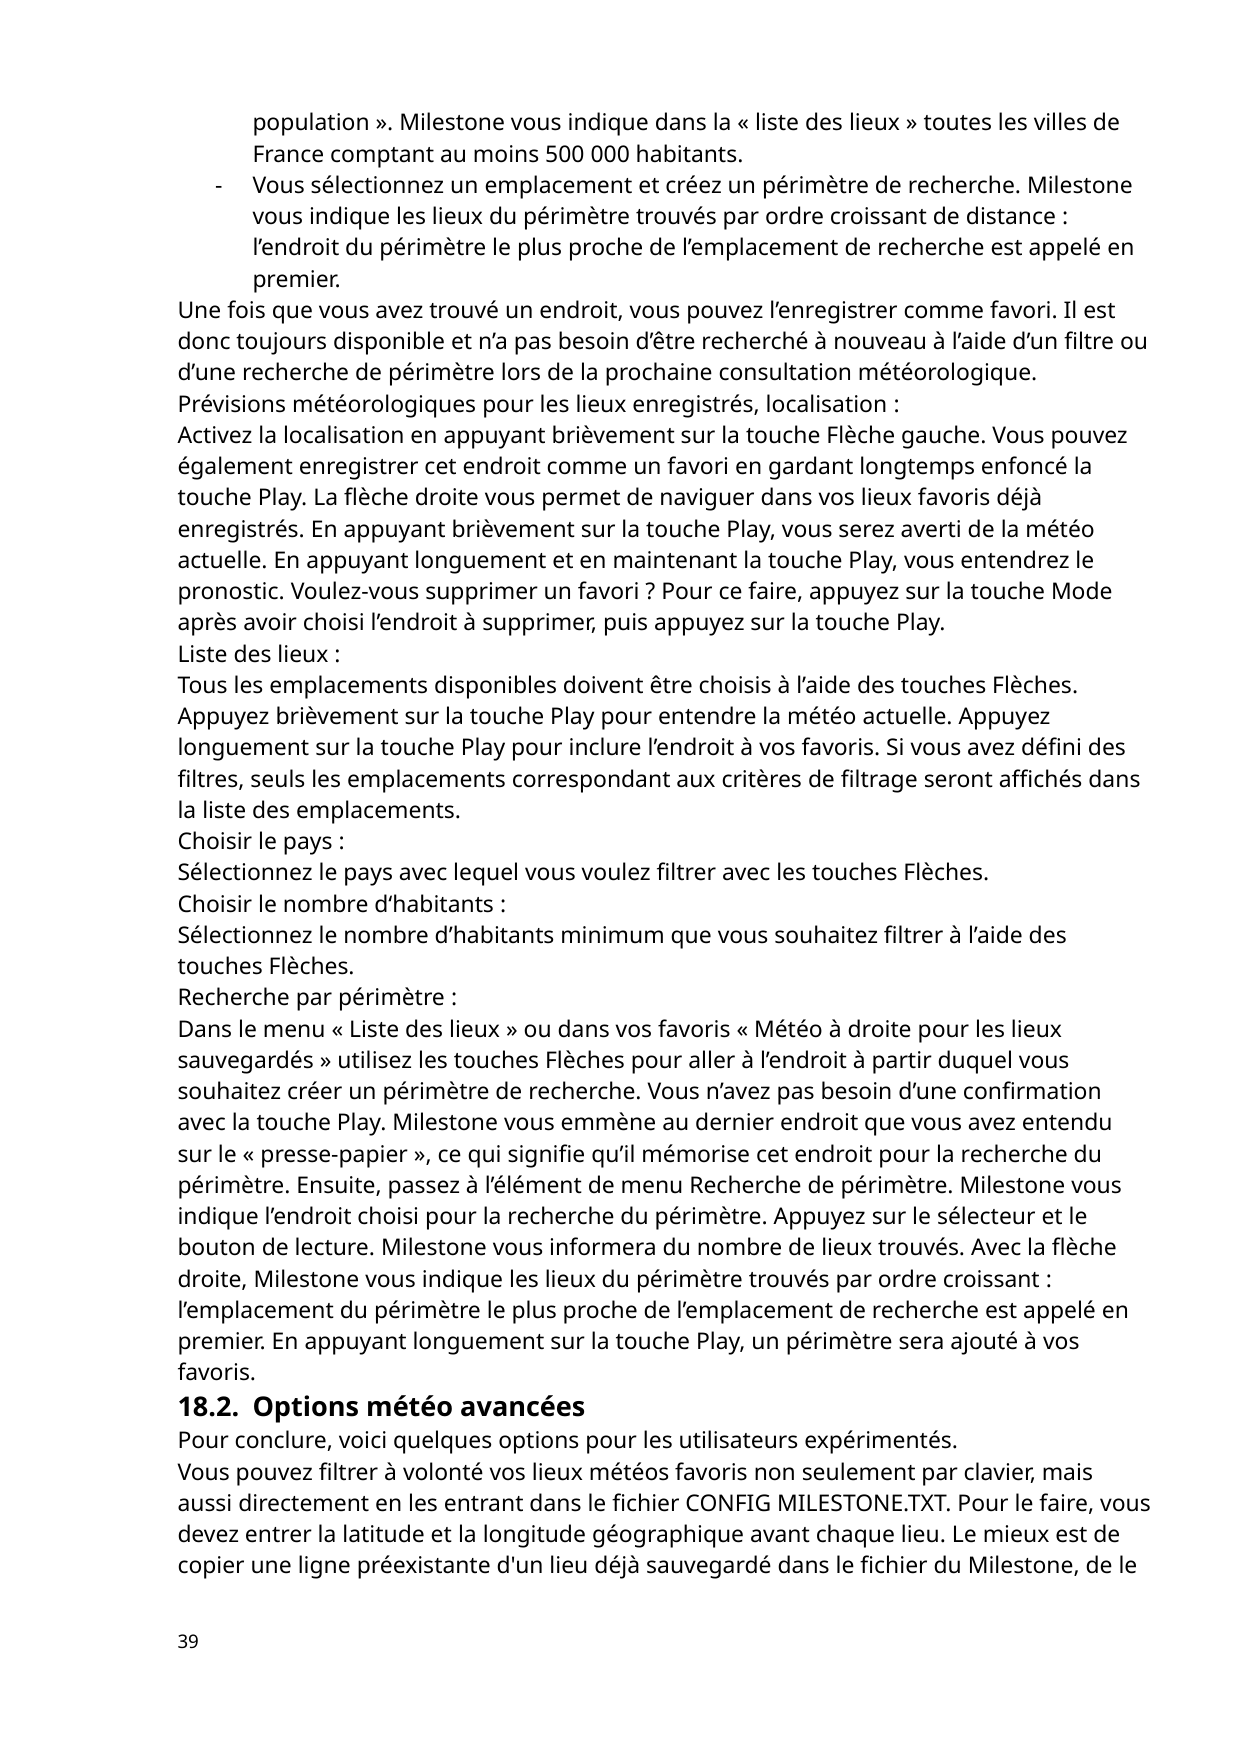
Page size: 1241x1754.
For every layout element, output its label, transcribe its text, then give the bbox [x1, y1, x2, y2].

text Pour conclure, voici quelques options pour les utilisateurs expérimentés. [177, 1424, 1152, 1456]
text Options météo avancées [177, 1387, 1152, 1424]
text Tous les emplacements disponibles doivent être choisis à l’aide des touches Flèches. Appuyez brièvement sur la touche Play pour entendre la météo actuelle. Appuyez longuement sur la touche Play pour inclure l’endroit à vos favoris. Si vous avez défini des filtres, seuls les emplacements correspondant aux critères de filtrage seront affichés dans la liste des emplacements. [177, 669, 1152, 825]
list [215, 106, 1152, 169]
text Choisir le pays : [177, 825, 1152, 856]
text Recherche par périmètre : [177, 981, 1152, 1012]
text Sélectionnez le nombre d’habitants minimum que vous souhaitez filtrer à l’aide des touches Flèches. [177, 919, 1152, 981]
text Activez la localisation en appuyant brièvement sur la touche Flèche gauche. Vous pouvez également enregistrer cet endroit comme un favori en gardant longtemps enfoncé la touche Play. La flèche droite vous permet de naviguer dans vos lieux favoris déjà enregistrés. En appuyant brièvement sur la touche Play, vous serez averti de la météo actuelle. En appuyant longuement et en maintenant la touche Play, vous entendrez le pronostic. Voulez-vous supprimer un favori ? Pour ce faire, appuyez sur la touche Mode après avoir choisi l’endroit à supprimer, puis appuyez sur la touche Play. [177, 419, 1152, 637]
text Une fois que vous avez trouvé un endroit, vous pouvez l’enregistrer comme favori. Il est donc toujours disponible et n’a pas besoin d’être recherché à nouveau à l’aide d’un filtre ou d’une recherche de périmètre lors de la prochaine consultation météorologique. Prévisions météorologiques pour les lieux enregistrés, localisation : [177, 294, 1152, 419]
text Sélectionnez le pays avec lequel vous voulez filtrer avec les touches Flèches. [177, 856, 1152, 887]
text Choisir le nombre d‘habitants : [177, 887, 1152, 919]
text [177, 1456, 1152, 1581]
list Vous sélectionnez un emplacement et créez un périmètre de recherche. Milestone vous indique les lieux du périmètre trouvés par ordre croissant de distance : l’endroit du périmètre le plus proche de l’emplacement de recherche est appelé en premier. [215, 169, 1152, 294]
text Liste des lieux : [177, 637, 1152, 669]
text Dans le menu « Liste des lieux » ou dans vos favoris « Météo à droite pour les lieux sauvegardés » utilisez les touches Flèches pour aller à l’endroit à partir duquel vous souhaitez créer un périmètre de recherche. Vous n’avez pas besoin d’une confirmation avec la touche Play. Milestone vous emmène au dernier endroit que vous avez entendu sur le « presse-papier », ce qui signifie qu’il mémorise cet endroit pour la recherche du périmètre. Ensuite, passez à l’élément de menu Recherche de périmètre. Milestone vous indique l’endroit choisi pour la recherche du périmètre. Appuyez sur le sélecteur et le bouton de lecture. Milestone vous informera du nombre de lieux trouvés. Avec la flèche droite, Milestone vous indique les lieux du périmètre trouvés par ordre croissant : l’emplacement du périmètre le plus proche de l’emplacement de recherche est appelé en premier. En appuyant longuement sur la touche Play, un périmètre sera ajouté à vos favoris. [177, 1012, 1152, 1387]
